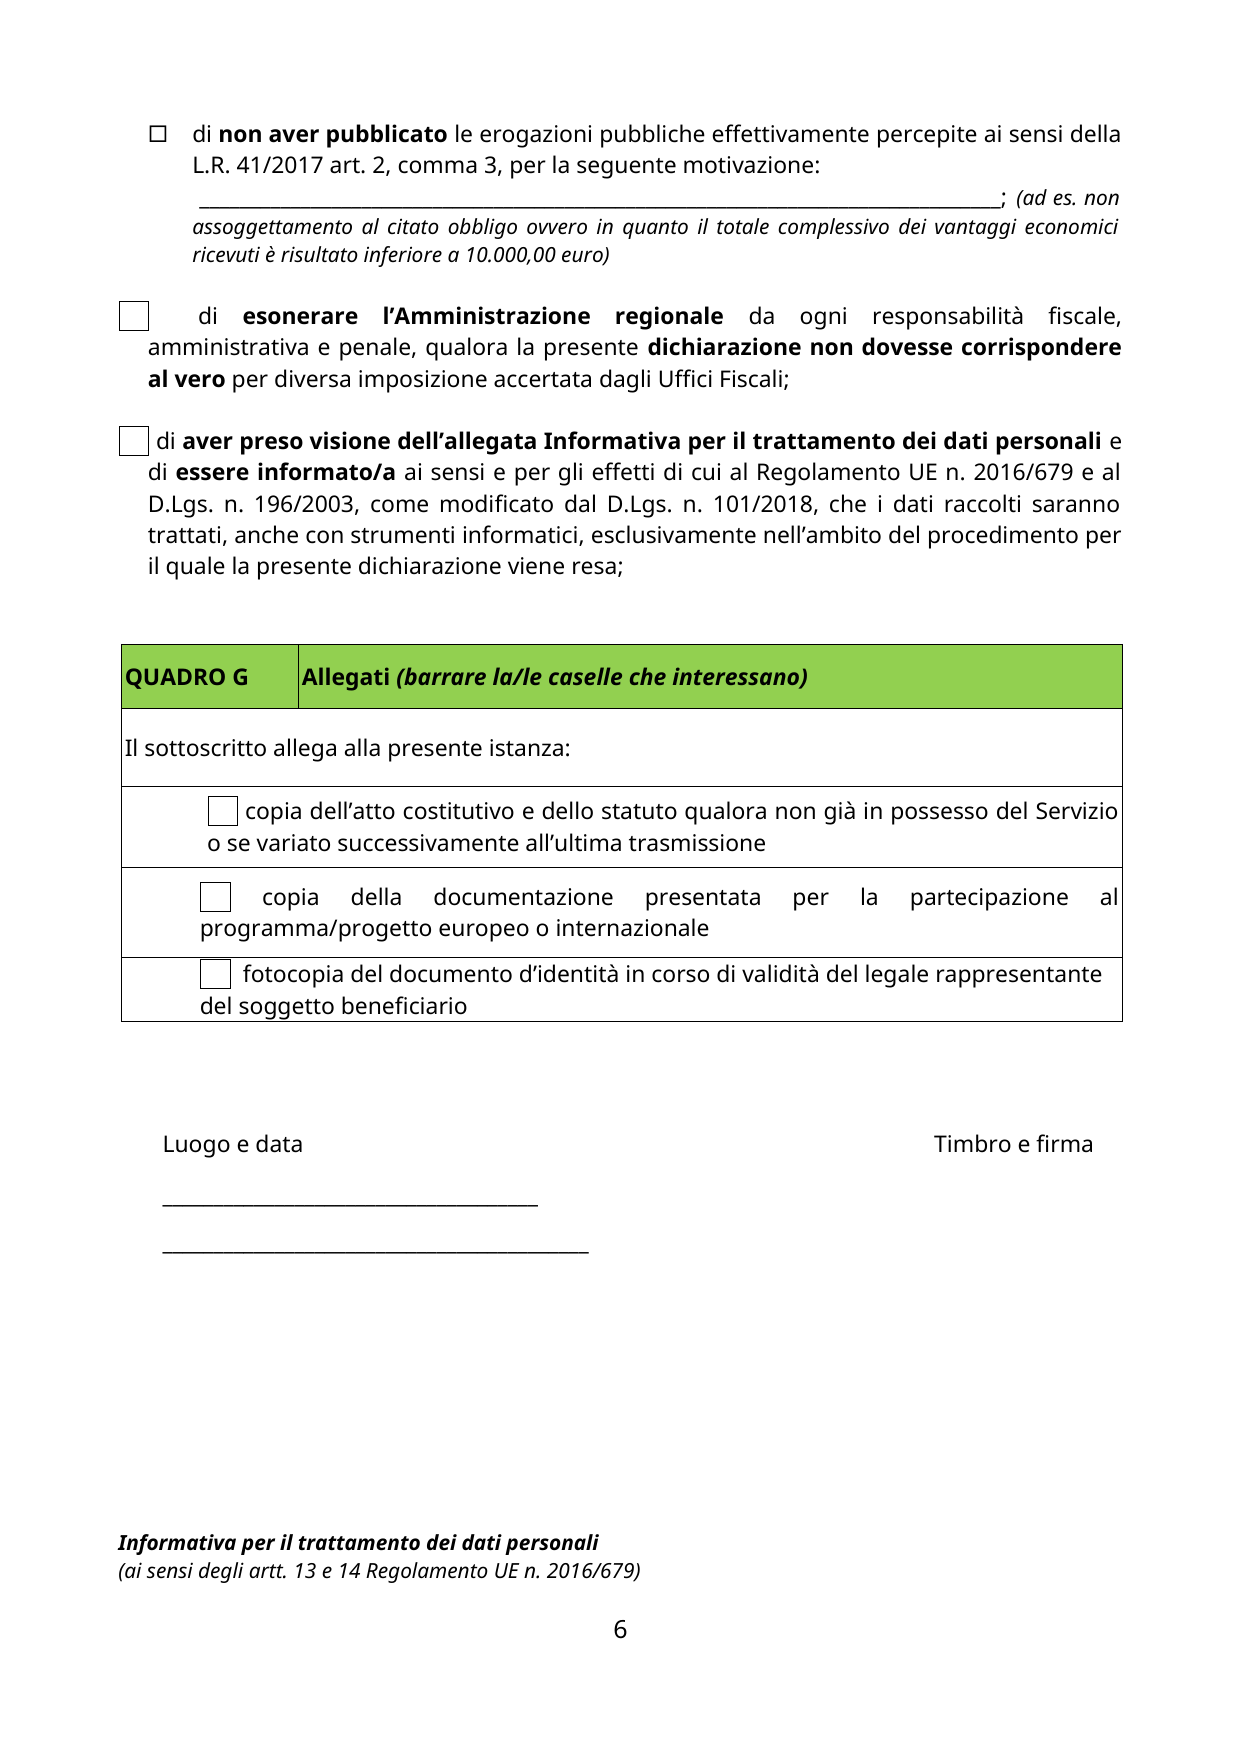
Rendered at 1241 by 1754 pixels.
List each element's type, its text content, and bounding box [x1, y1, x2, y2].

table_header Allegati (barrare la/le caselle che interessano) [299, 645, 1122, 708]
text di esonerare l’Amministrazione regionale da ogni responsabilità fiscale, amministrativa e penale, qualora la presente dichiarazione non dovesse corrispondere al vero per diversa imposizione accertata dagli Uffici Fiscali; [118, 300, 1122, 394]
table_cell copia dell’atto costitutivo e dello statuto qualora non già in possesso del Servizio o se variato successivamente all’ultima trasmissione [122, 787, 1122, 867]
table_cell Il sottoscritto allega alla presente istanza: [122, 709, 1122, 786]
text _____________________________________ __________________________________________ [162, 1179, 1119, 1257]
text (ai sensi degli artt. 13 e 14 Regolamento UE n. 2016/679) [118, 1557, 1122, 1585]
table_header QUADRO G [122, 645, 298, 708]
table_cell fotocopia del documento d’identità in corso di validità del legale rappresentante del soggetto beneficiario [122, 958, 1122, 1021]
text _______________________________________________________________________________; (ad es. non assoggettamento al citato obbligo ovvero in quanto il totale complessivo dei vantaggi economici ricevuti è risultato inferiore a 10.000,00 euro) [192, 181, 1122, 269]
list di non aver pubblicato le erogazioni pubbliche effettivamente percepite ai sensi della L.R. 41/2017 art. 2, comma 3, per la seguente motivazione: [148, 118, 1122, 181]
text Informativa per il trattamento dei dati personali [118, 1528, 1122, 1557]
table_cell copia della documentazione presentata per la partecipazione al programma/progetto europeo o internazionale [122, 868, 1122, 957]
text Luogo e data Timbro e firma [162, 1128, 1119, 1159]
text di aver preso visione dell’allegata Informativa per il trattamento dei dati personali e di essere informato/a ai sensi e per gli effetti di cui al Regolamento UE n. 2016/679 e al D.Lgs. n. 196/2003, come modificato dal D.Lgs. n. 101/2018, che i dati raccolti saranno trattati, anche con strumenti informatici, esclusivamente nell’ambito del procedimento per il quale la presente dichiarazione viene resa; [118, 425, 1122, 581]
